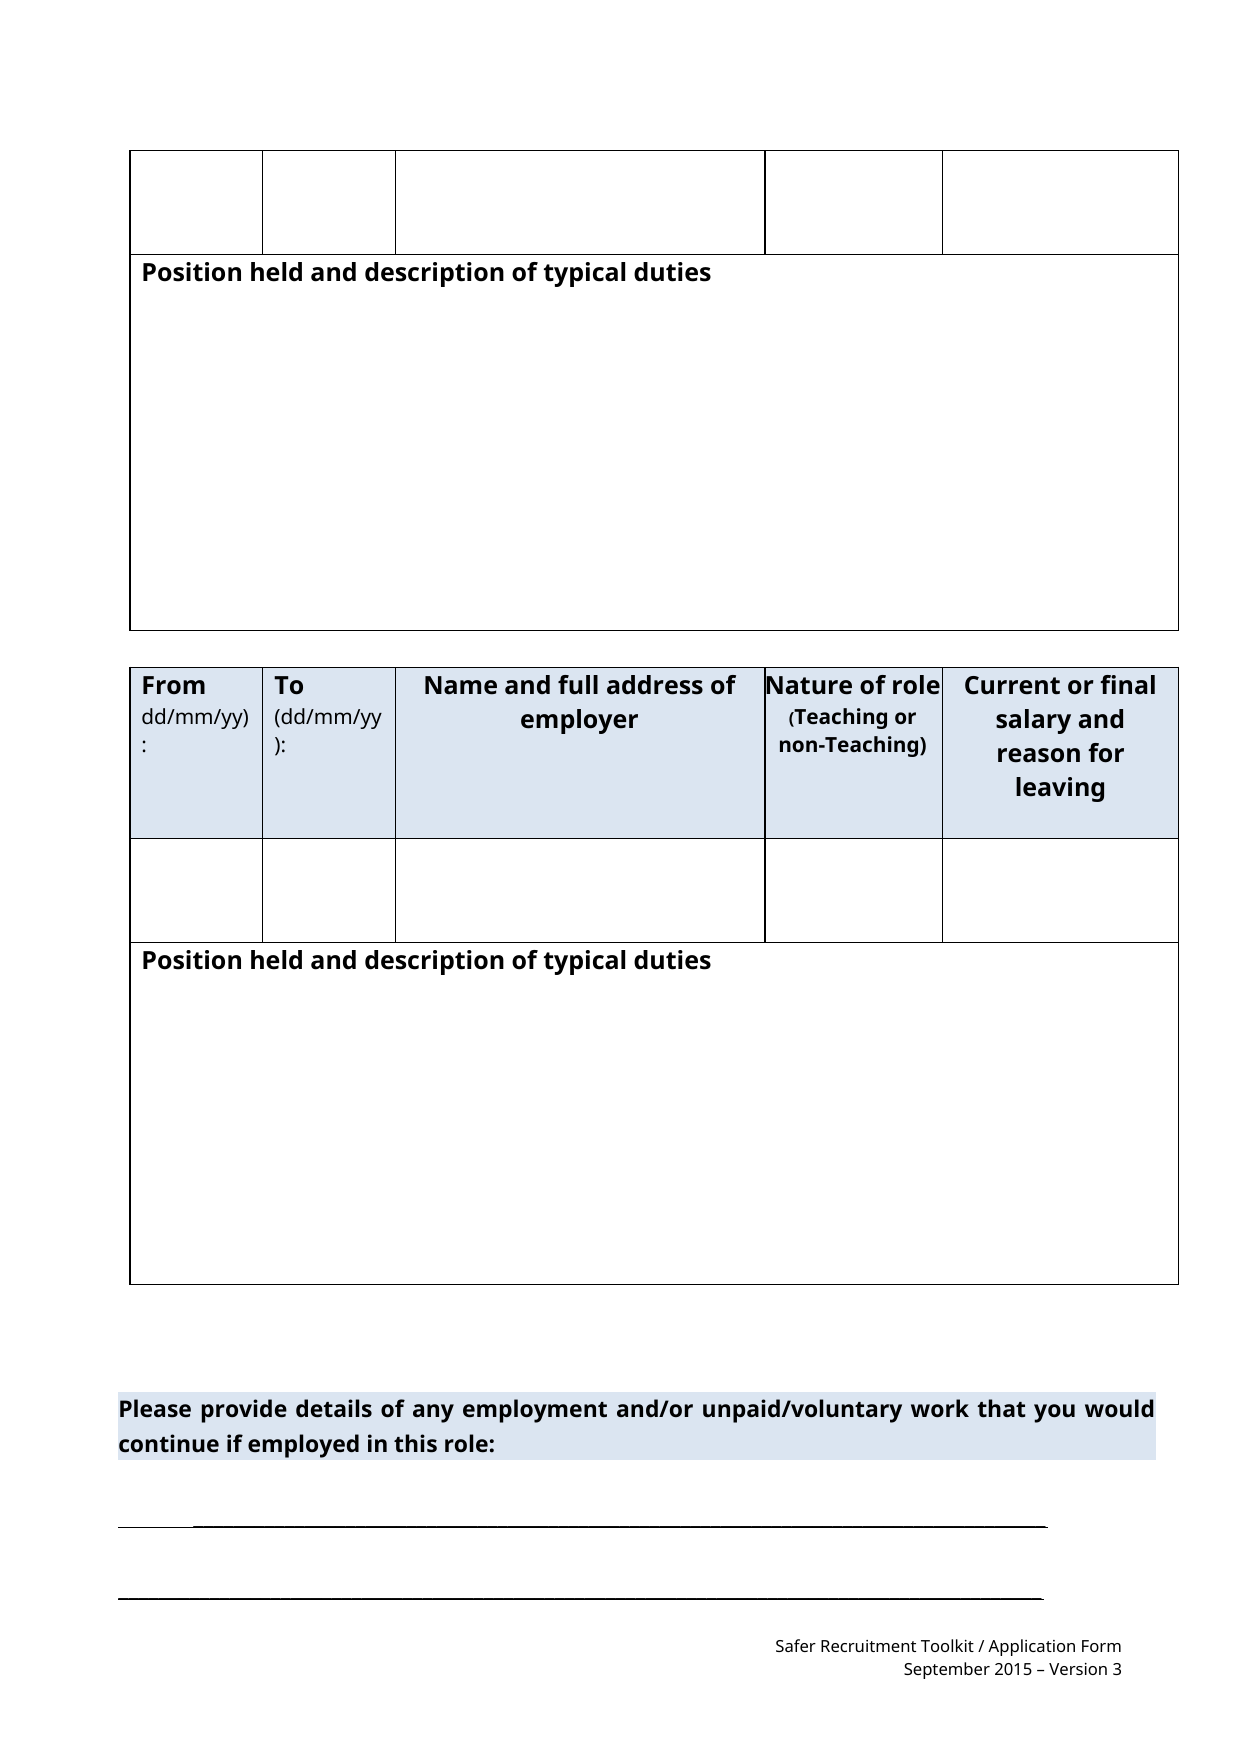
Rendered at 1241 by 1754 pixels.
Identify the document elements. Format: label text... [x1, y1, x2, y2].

table_cell Position held and description of typical duties [131, 255, 1178, 630]
table_cell Position held and description of typical duties [131, 943, 1178, 1284]
table_cell [943, 839, 1178, 942]
table_cell [396, 839, 764, 942]
table_header Current or final salary and reason for leaving [943, 668, 1178, 838]
table_header Name and full address of employer [396, 668, 764, 838]
text Please provide details of any employment and/or unpaid/voluntary work that you would continue if employed in this role: [118, 1392, 1156, 1460]
table_header From dd/mm/yy): [131, 668, 262, 838]
table_cell [263, 839, 395, 942]
table_cell [766, 151, 942, 254]
table_cell [396, 151, 764, 254]
table_header Nature of role (Teaching or non-Teaching) [766, 668, 942, 838]
table_header To (dd/mm/yy): [263, 668, 395, 838]
table_cell [131, 839, 262, 942]
table_cell [131, 151, 262, 254]
table_cell [943, 151, 1178, 254]
text ____________________________________________________________________________________ [118, 1500, 1167, 1532]
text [118, 1572, 1167, 1603]
table_cell [766, 839, 942, 942]
table_cell [263, 151, 395, 254]
